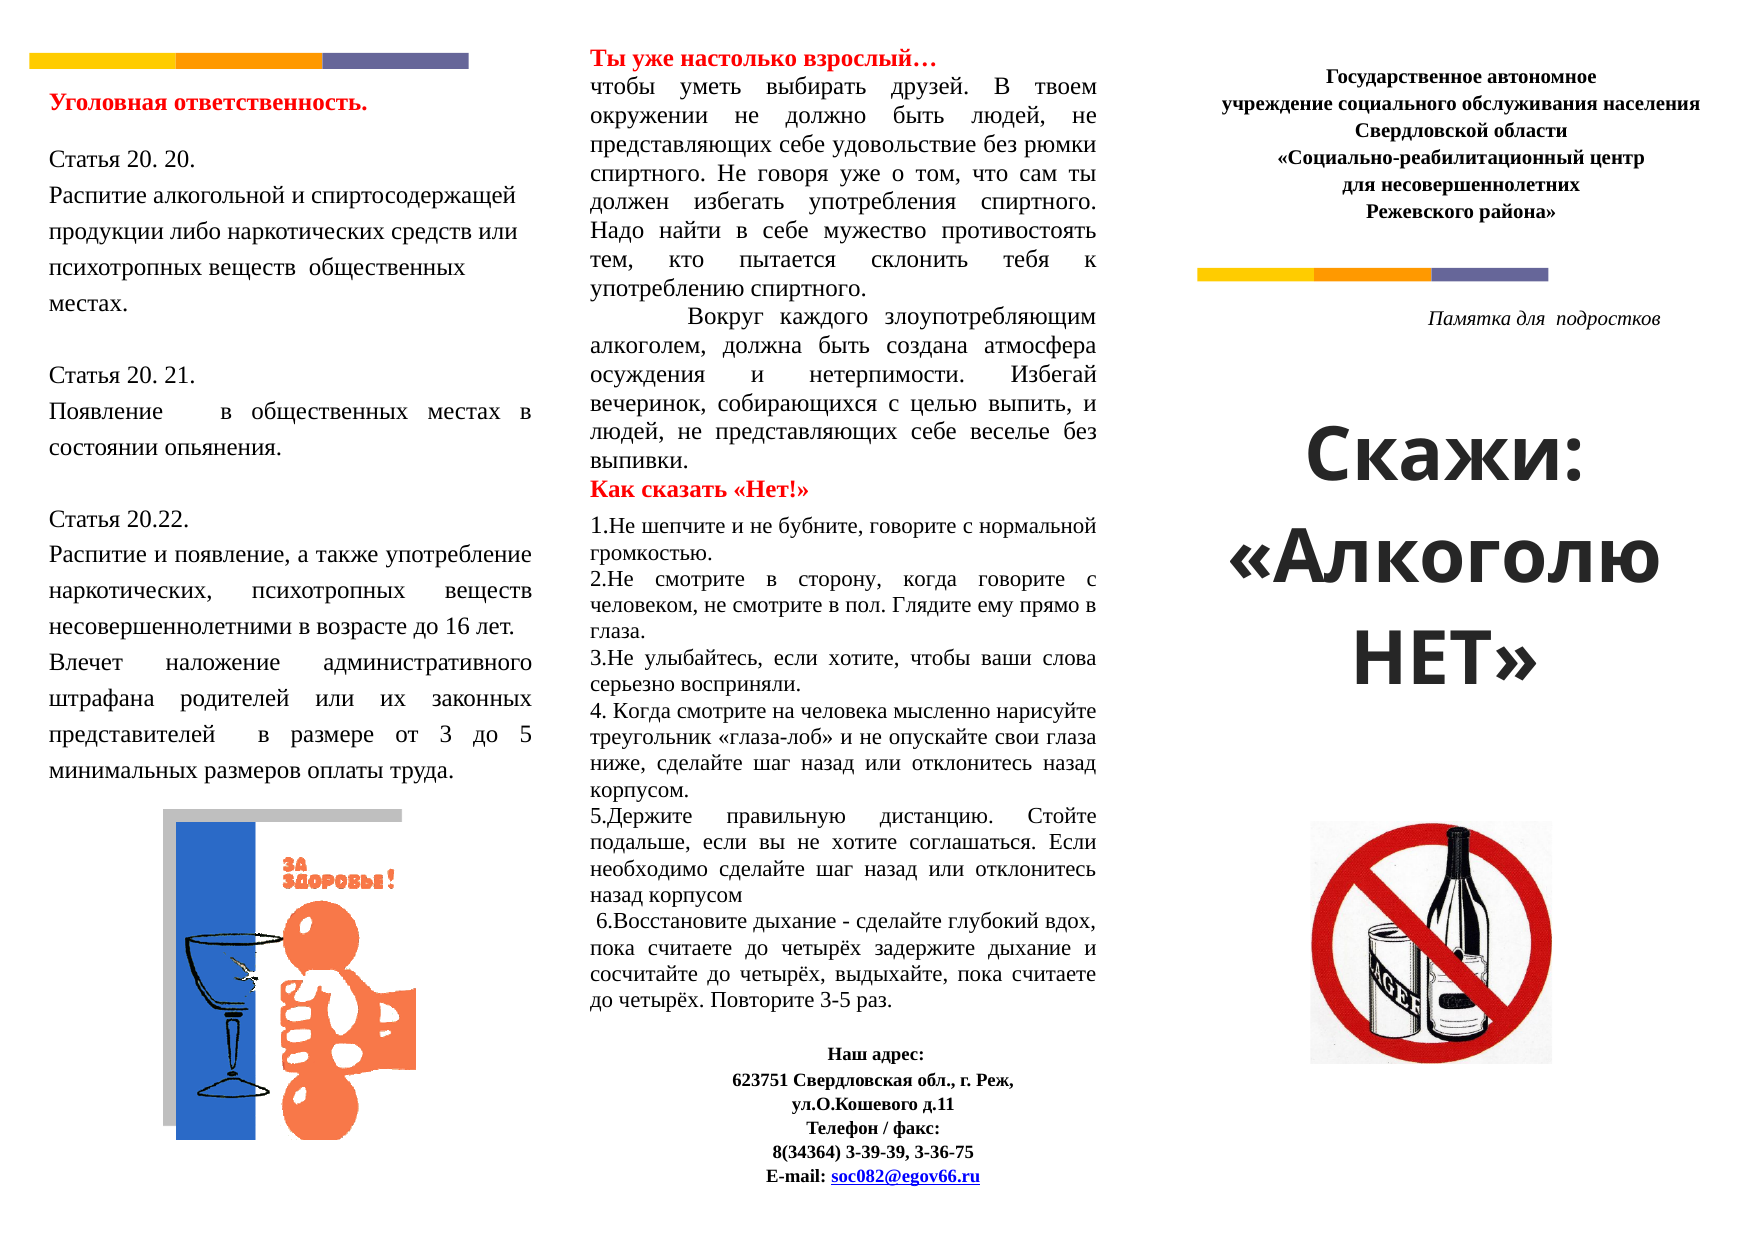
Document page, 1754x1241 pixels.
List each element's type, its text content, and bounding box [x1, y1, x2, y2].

picture [1310, 821, 1553, 1064]
text Памятка для подростков [91, 306, 1662, 330]
